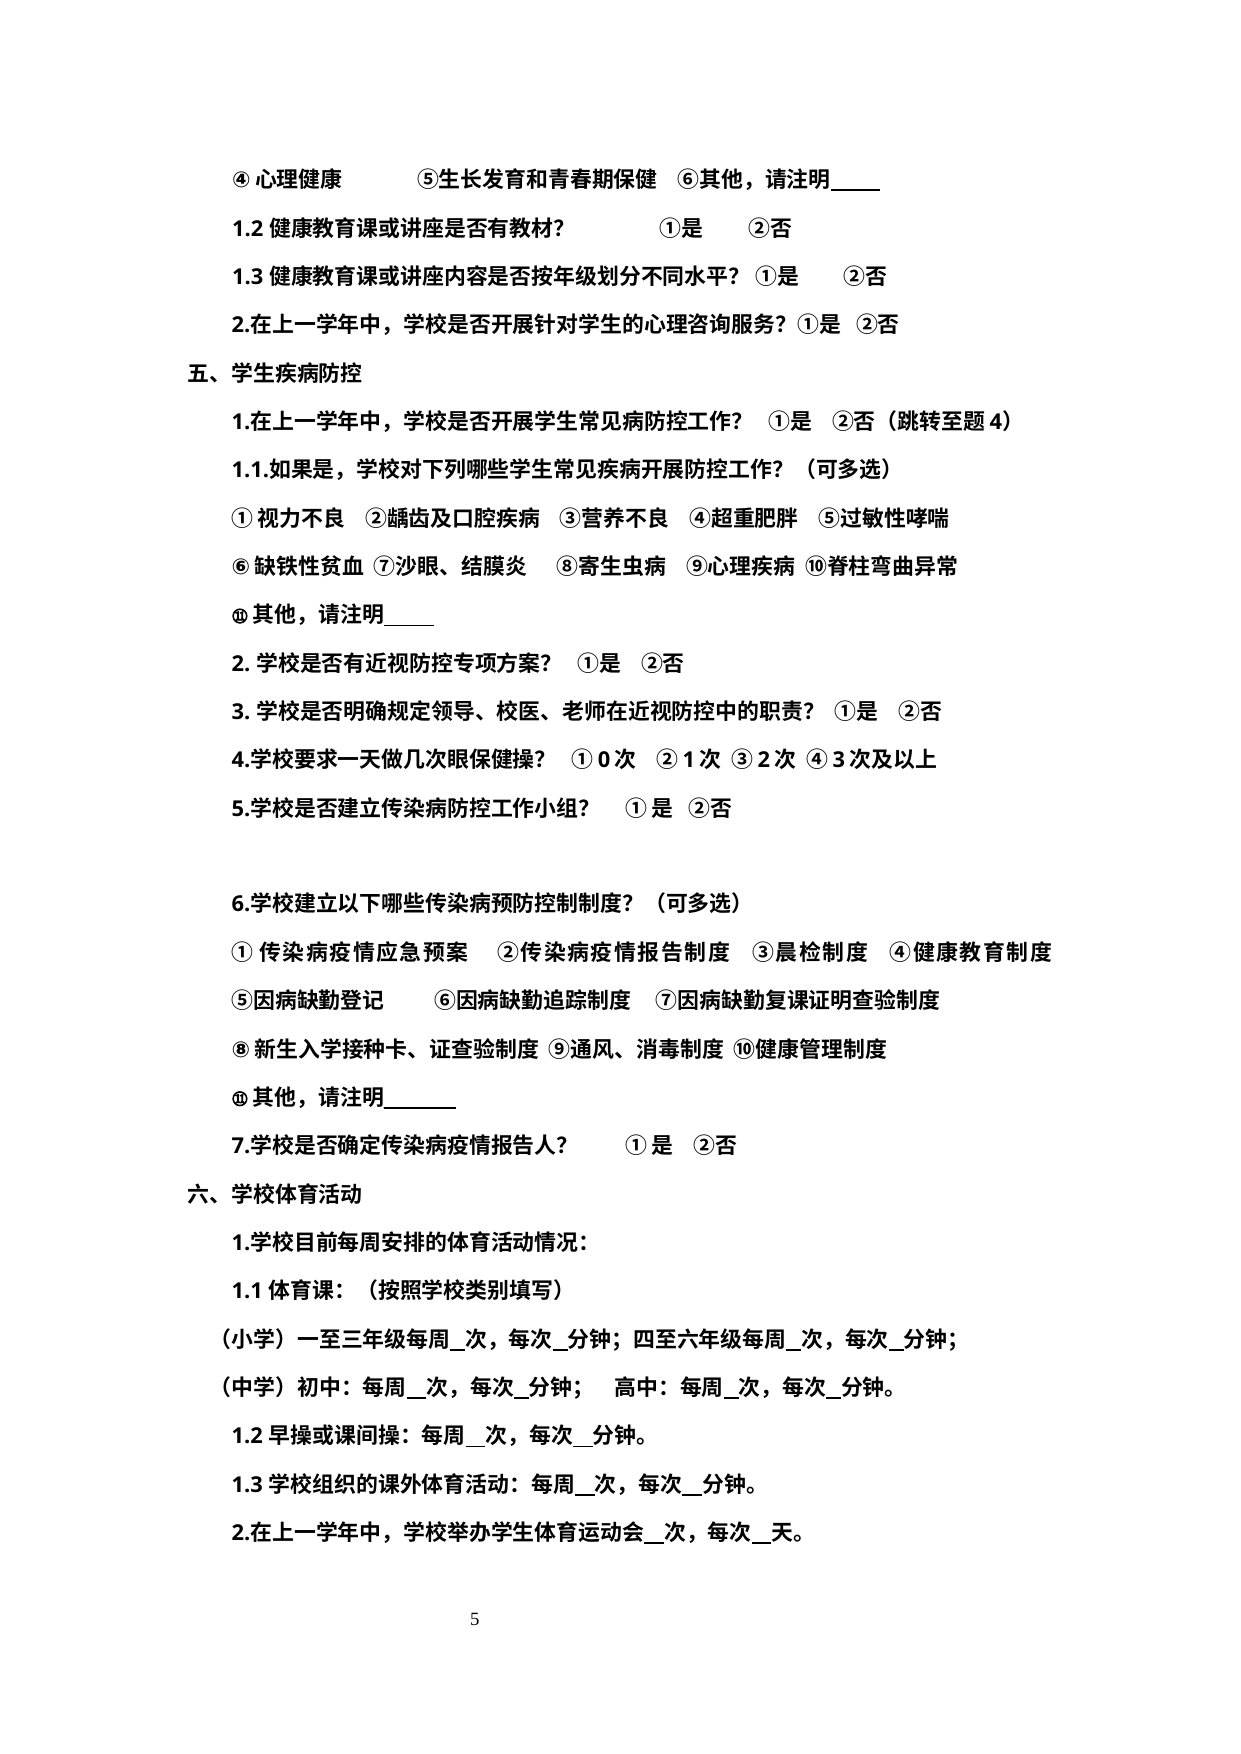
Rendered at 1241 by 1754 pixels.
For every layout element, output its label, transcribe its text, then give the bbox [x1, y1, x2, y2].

text 五、学生疾病防控 [187, 355, 1053, 388]
text 5.学校是否建立传染病防控工作小组？ ①是 ②否 [187, 790, 1053, 823]
text 3. 学校是否明确规定领导、校医、老师在近视防控中的职责？ ①是 ②否 [187, 694, 1053, 726]
text 7.学校是否确定传染病疫情报告人？ ①是 ②否 [187, 1128, 1053, 1161]
text 4.学校要求一天做几次眼保健操？ ①0次 ②1次 ③2次 ④3次及以上 [187, 742, 1053, 774]
text （小学）一至三年级每周 次，每次 分钟；四至六年级每周 次，每次 分钟； [187, 1321, 1053, 1354]
text ⑪其他，请注明 [187, 597, 1053, 629]
text ⑪其他，请注明________ [187, 1080, 1053, 1112]
text 1.学校目前每周安排的体育活动情况： [187, 1225, 1053, 1257]
text 6.学校建立以下哪些传染病预防控制制度？（可多选） [187, 886, 1053, 918]
text 1.1.如果是，学校对下列哪些学生常见疾病开展防控工作？（可多选） [187, 452, 1053, 484]
text 2.在上一学年中，学校举办学生体育运动会 次，每次 天。 [187, 1515, 1053, 1547]
text ①传染病疫情应急预案 ②传染病疫情报告制度 ③晨检制度 ④健康教育制度 ⑤因病缺勤登记 ⑥因病缺勤追踪制度 ⑦因病缺勤复课证明查验制度 [231, 934, 1053, 1016]
text （中学）初中：每周 次，每次 分钟； 高中：每周 次，每次 分钟。 [187, 1370, 1053, 1402]
text ⑧新生入学接种卡、证查验制度 ⑨通风、消毒制度 ⑩健康管理制度 [187, 1031, 1053, 1064]
text 2. 学校是否有近视防控专项方案？ ①是 ②否 [187, 645, 1053, 678]
text 1.3 健康教育课或讲座内容是否按年级划分不同水平？ ①是 ②否 [187, 259, 1053, 291]
text ⑥缺铁性贫血 ⑦沙眼、结膜炎 ⑧寄生虫病 ⑨心理疾病 ⑩脊柱弯曲异常 [187, 549, 1053, 581]
text 1.2 健康教育课或讲座是否有教材？ ①是 ②否 [187, 210, 1053, 243]
text ①视力不良 ②龋齿及口腔疾病 ③营养不良 ④超重肥胖 ⑤过敏性哮喘 [187, 500, 1053, 533]
text 六、学校体育活动 [187, 1176, 1053, 1209]
text 1.2 早操或课间操：每周 次，每次 分钟。 [187, 1418, 1053, 1451]
text 1.3 学校组织的课外体育活动：每周 次，每次 分钟。 [187, 1466, 1053, 1499]
text 1.1 体育课：（按照学校类别填写） [187, 1273, 1053, 1306]
text ④心理健康 ⑤生长发育和青春期保健 ⑥其他，请注明 [187, 162, 1053, 194]
text 1.在上一学年中，学校是否开展学生常见病防控工作？ ①是 ②否（跳转至题4） [187, 404, 1053, 436]
text 2.在上一学年中，学校是否开展针对学生的心理咨询服务？①是 ②否 [187, 307, 1053, 339]
